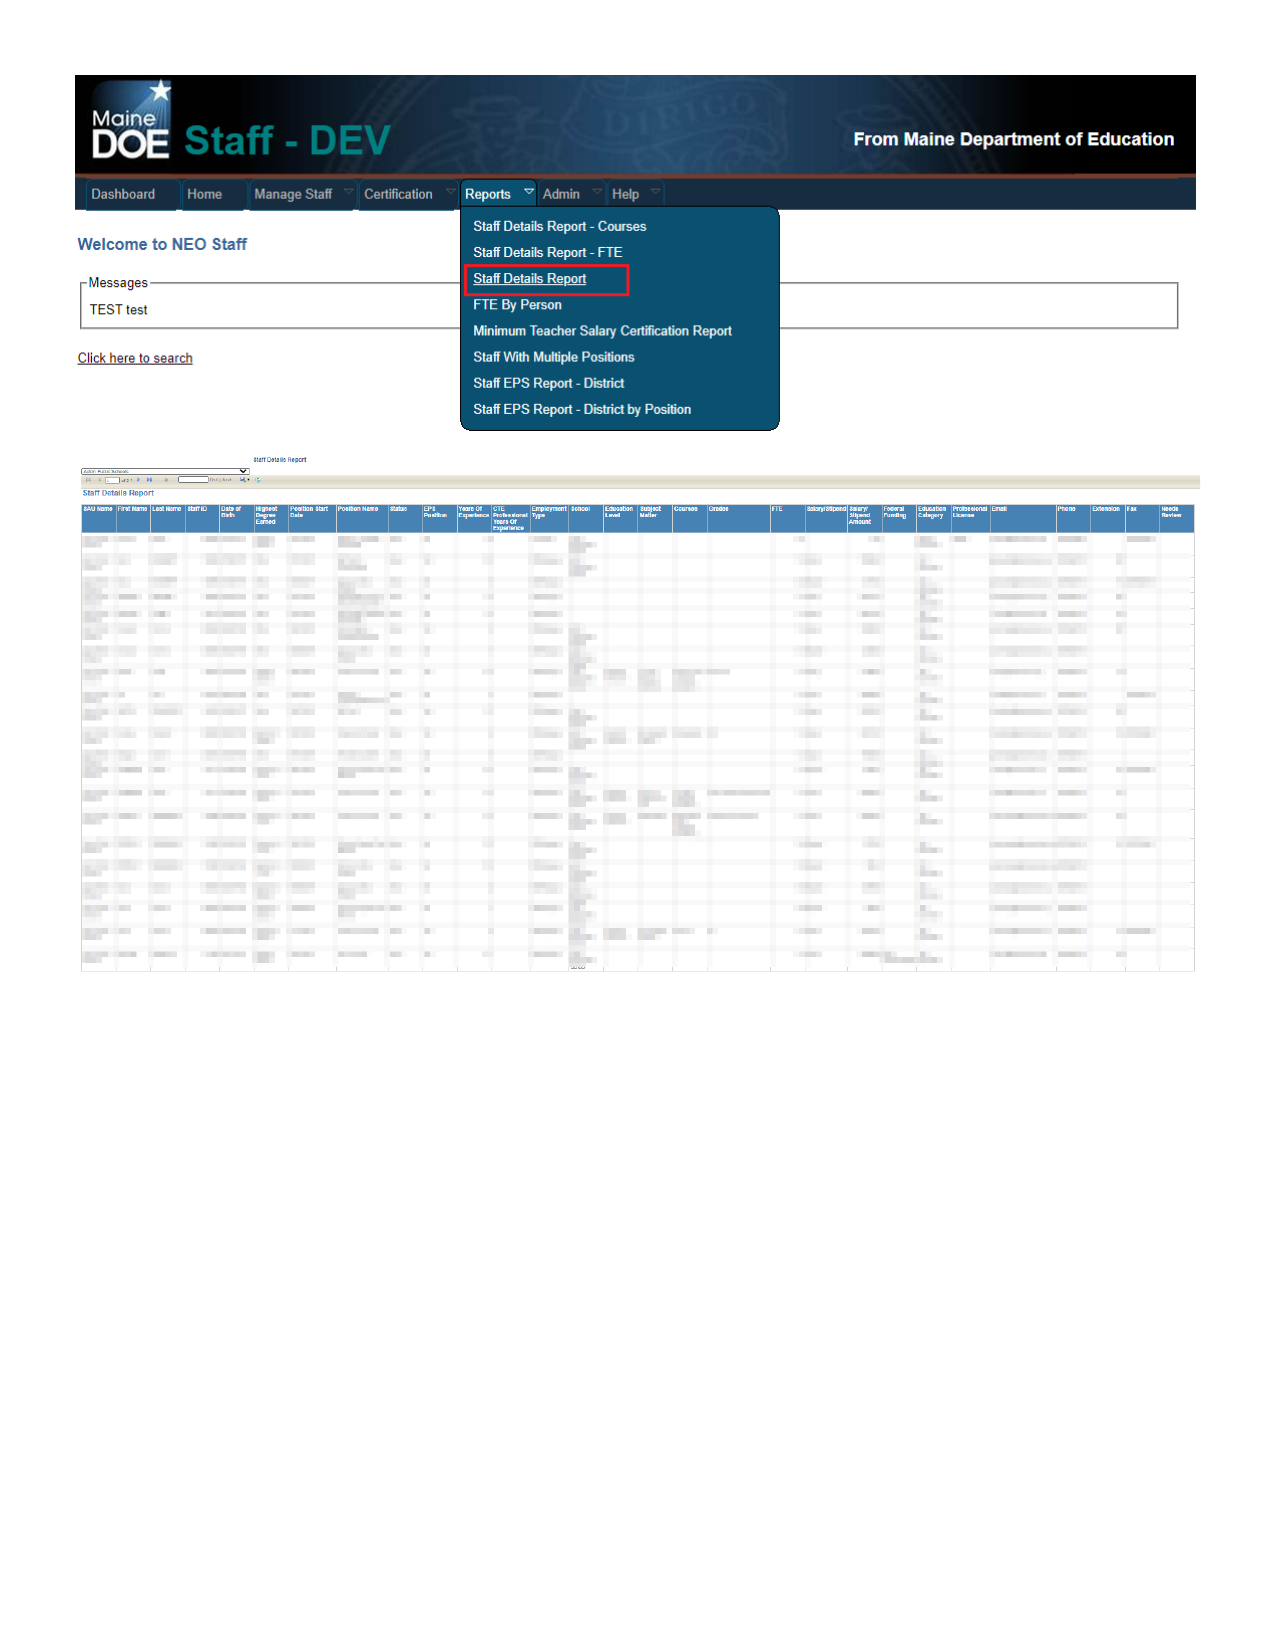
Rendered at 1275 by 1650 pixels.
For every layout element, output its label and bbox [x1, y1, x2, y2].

picture [75, 75, 1200, 434]
picture [75, 452, 1200, 977]
